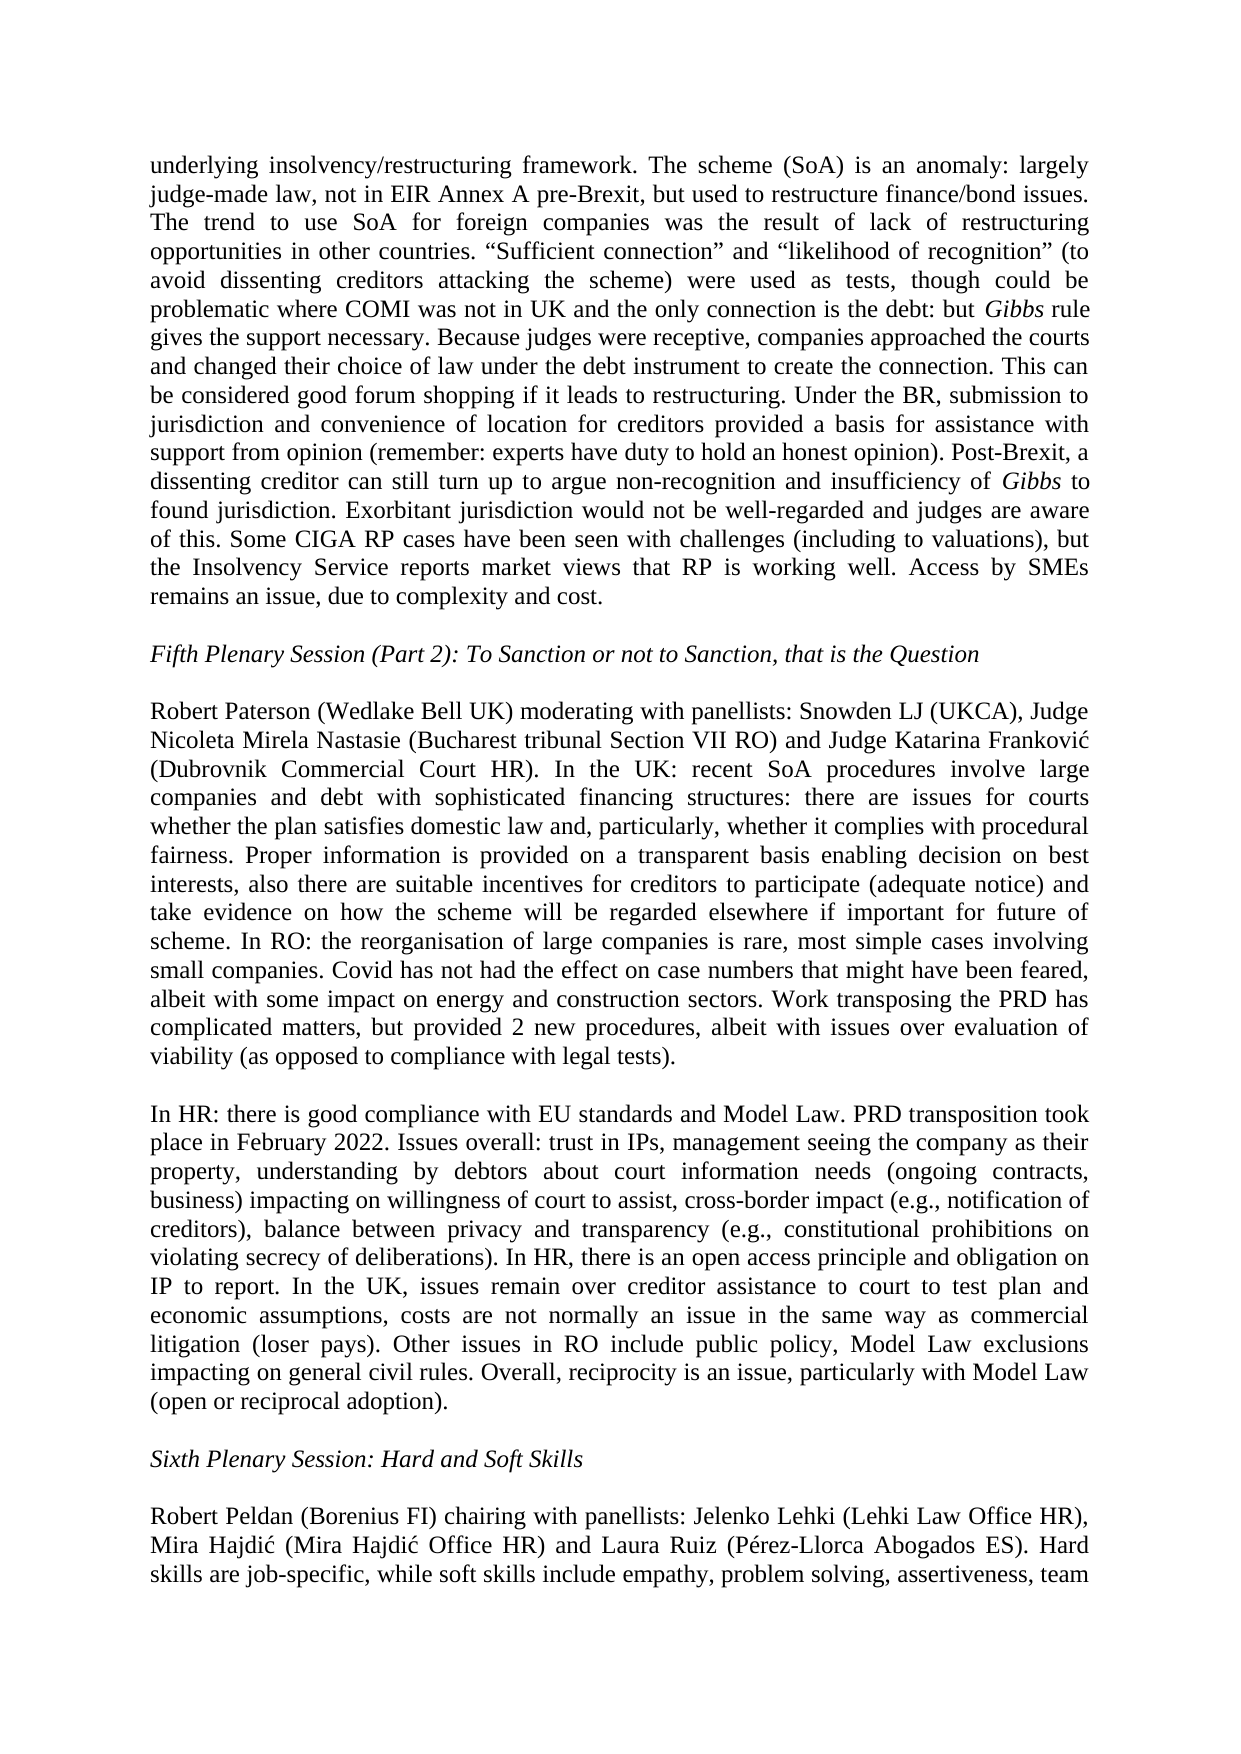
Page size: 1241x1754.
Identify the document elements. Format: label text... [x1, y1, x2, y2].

text In HR: there is good compliance with EU standards and Model Law. PRD transposition took place in February 2022. Issues overall: trust in IPs, management seeing the company as their property, understanding by debtors about court information needs (ongoing contracts, business) impacting on willingness of court to assist, cross-border impact (e.g., notification of creditors), balance between privacy and transparency (e.g., constitutional prohibitions on violating secrecy of deliberations). In HR, there is an open access principle and obligation on IP to report. In the UK, issues remain over creditor assistance to court to test plan and economic assumptions, costs are not normally an issue in the same way as commercial litigation (loser pays). Other issues in RO include public policy, Model Law exclusions impacting on general civil rules. Overall, reciprocity is an issue, particularly with Model Law (open or reciprocal adoption). [150, 1099, 1090, 1415]
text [150, 150, 1090, 610]
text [150, 1501, 1090, 1587]
text Sixth Plenary Session: Hard and Soft Skills [150, 1444, 1090, 1472]
text Robert Paterson (Wedlake Bell UK) moderating with panellists: Snowden LJ (UKCA), Judge Nicoleta Mirela Nastasie (Bucharest tribunal Section VII RO) and Judge Katarina Franković (Dubrovnik Commercial Court HR). In the UK: recent SoA procedures involve large companies and debt with sophisticated financing structures: there are issues for courts whether the plan satisfies domestic law and, particularly, whether it complies with procedural fairness. Proper information is provided on a transparent basis enabling decision on best interests, also there are suitable incentives for creditors to participate (adequate notice) and take evidence on how the scheme will be regarded elsewhere if important for future of scheme. In RO: the reorganisation of large companies is rare, most simple cases involving small companies. Covid has not had the effect on case numbers that might have been feared, albeit with some impact on energy and construction sectors. Work transposing the PRD has complicated matters, but provided 2 new procedures, albeit with issues over evaluation of viability (as opposed to compliance with legal tests). [150, 696, 1090, 1070]
text Fifth Plenary Session (Part 2): To Sanction or not to Sanction, that is the Question [150, 639, 1090, 667]
